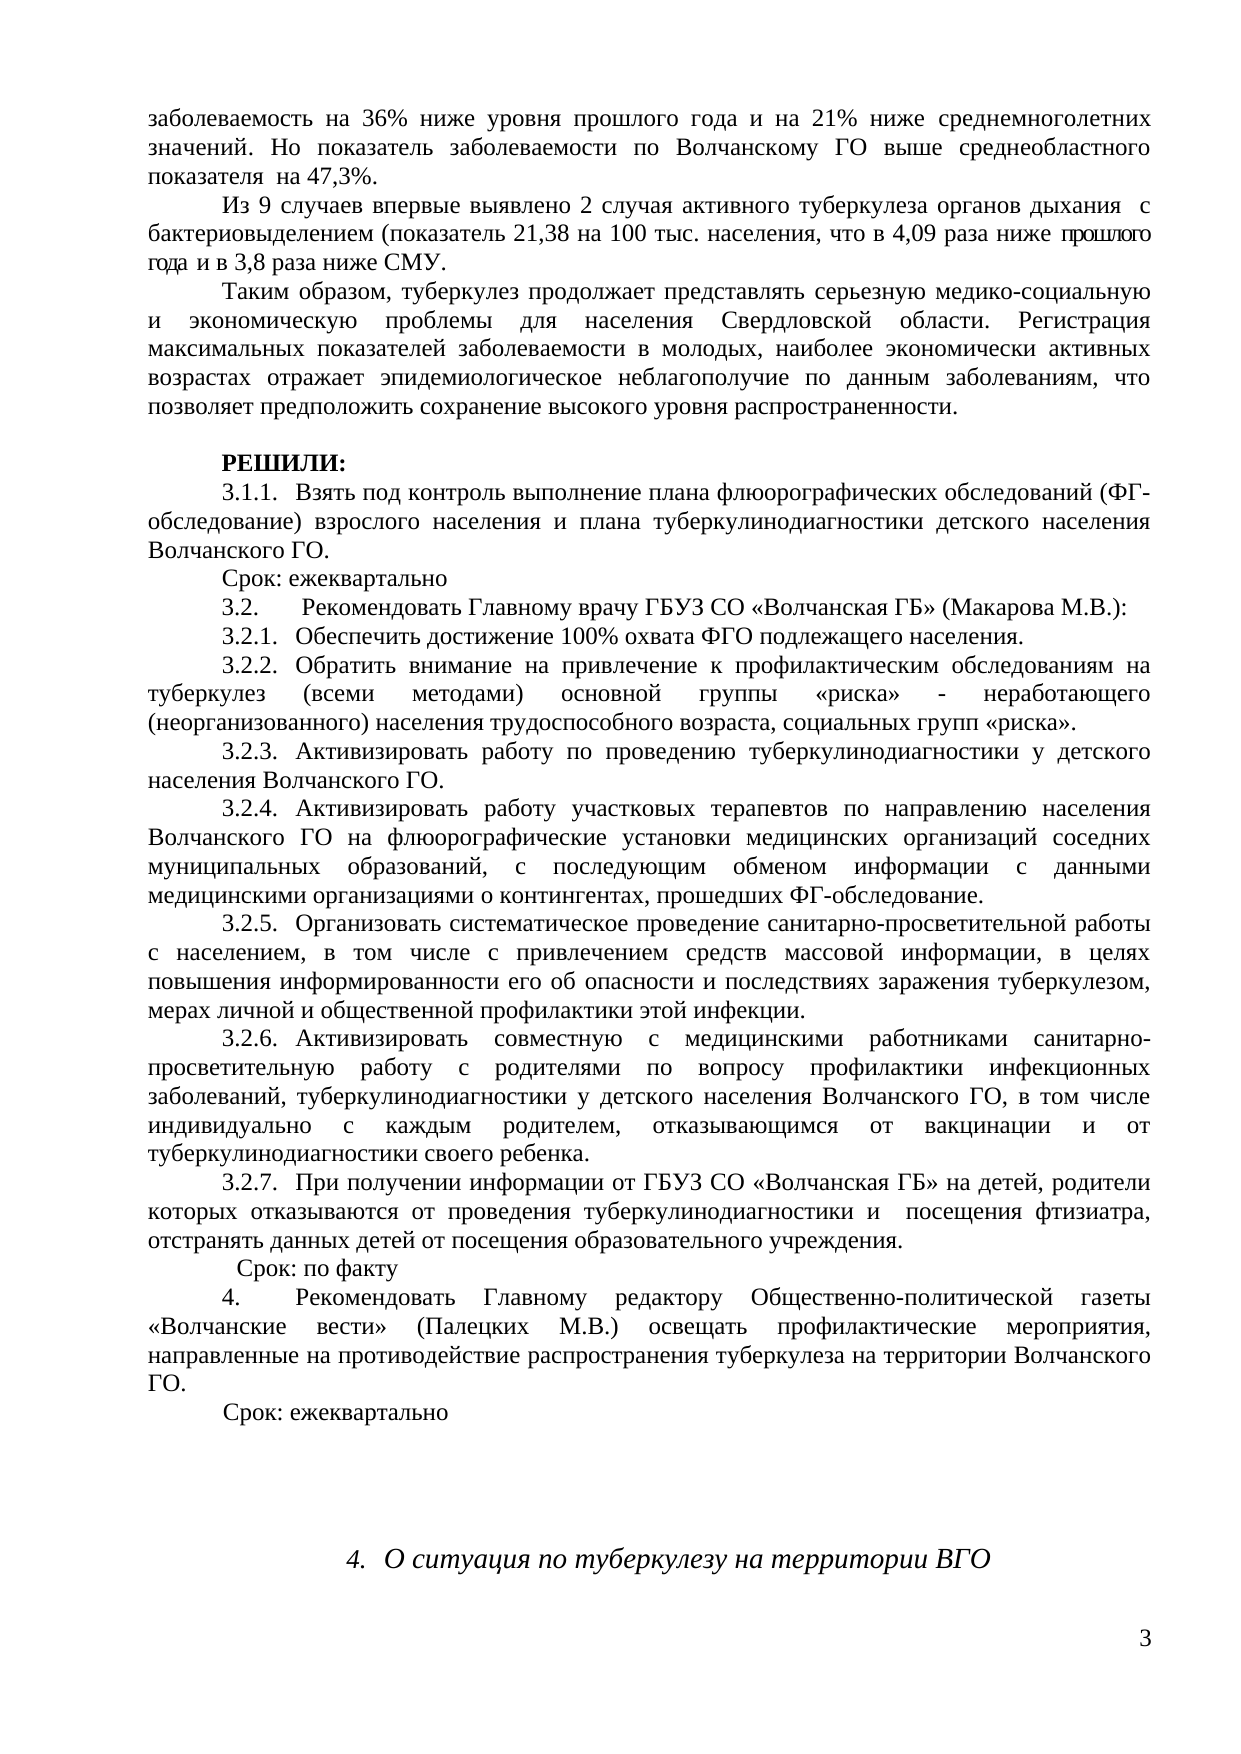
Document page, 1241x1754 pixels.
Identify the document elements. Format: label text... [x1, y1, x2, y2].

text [148, 103, 1152, 190]
list Обратить внимание на привлечение к профилактическим обследованиям на туберкулез (всеми методами) основной группы «риска» - неработающего (неорганизованного) населения трудоспособного возраста, социальных групп «риска». [148, 650, 1152, 736]
list О ситуация по туберкулезу на территории ВГО [185, 1541, 1152, 1574]
list Рекомендовать Главному редактору Общественно-политической газеты «Волчанские вести» (Палецких М.В.) освещать профилактические мероприятия, направленные на противодействие распространения туберкулеза на территории Волчанского ГО. [148, 1282, 1152, 1397]
text Срок: ежеквартально [148, 1397, 1152, 1426]
list Активизировать работу участковых терапевтов по направлению населения Волчанского ГО на флюорографические установки медицинских организаций соседних муниципальных образований, с последующим обменом информации с данными медицинскими организациями о контингентах, прошедших ФГ-обследование. [148, 793, 1152, 908]
text Срок: ежеквартально [222, 563, 1152, 592]
list Активизировать работу по проведению туберкулинодиагностики у детского населения Волчанского ГО. [148, 736, 1152, 793]
list Организовать систематическое проведение санитарно-просветительной работы с населением, в том числе с привлечением средств массовой информации, в целях повышения информированности его об опасности и последствиях заражения туберкулезом, мерах личной и общественной профилактики этой инфекции. [148, 908, 1152, 1023]
list Обеспечить достижение 100% охвата ФГО подлежащего населения. [148, 621, 1152, 650]
list Срок: по факту [148, 1253, 1152, 1282]
list Взять под контроль выполнение плана флюорографических обследований (ФГ-обследование) взрослого населения и плана туберкулинодиагностики детского населения Волчанского ГО. [148, 477, 1152, 563]
text РЕШИЛИ: [148, 448, 1152, 477]
list При получении информации от ГБУЗ СО «Волчанская ГБ» на детей, родители которых отказываются от проведения туберкулинодиагностики и посещения фтизиатра, отстранять данных детей от посещения образовательного учреждения. [148, 1167, 1152, 1253]
text Таким образом, туберкулез продолжает представлять серьезную медико-социальную и экономическую проблемы для населения Свердловской области. Регистрация максимальных показателей заболеваемости в молодых, наиболее экономически активных возрастах отражает эпидемиологическое неблагополучие по данным заболеваниям, что позволяет предположить сохранение высокого уровня распространенности. [148, 276, 1152, 420]
list Рекомендовать Главному врачу ГБУЗ СО «Волчанская ГБ» (Макарова М.В.): [221, 592, 1152, 621]
list Активизировать совместную с медицинскими работниками санитарно- просветительную работу с родителями по вопросу профилактики инфекционных заболеваний, туберкулинодиагностики у детского населения Волчанского ГО, в том числе индивидуально с каждым родителем, отказывающимся от вакцинации и от туберкулинодиагностики своего ребенка. [148, 1023, 1152, 1167]
text Из 9 случаев впервые выявлено 2 случая активного туберкулеза органов дыхания с бактериовыделением (показатель 21,38 на 100 тыс. населения, что в 4,09 раза ниже прошлого года и в 3,8 раза ниже СМУ. [148, 190, 1152, 276]
